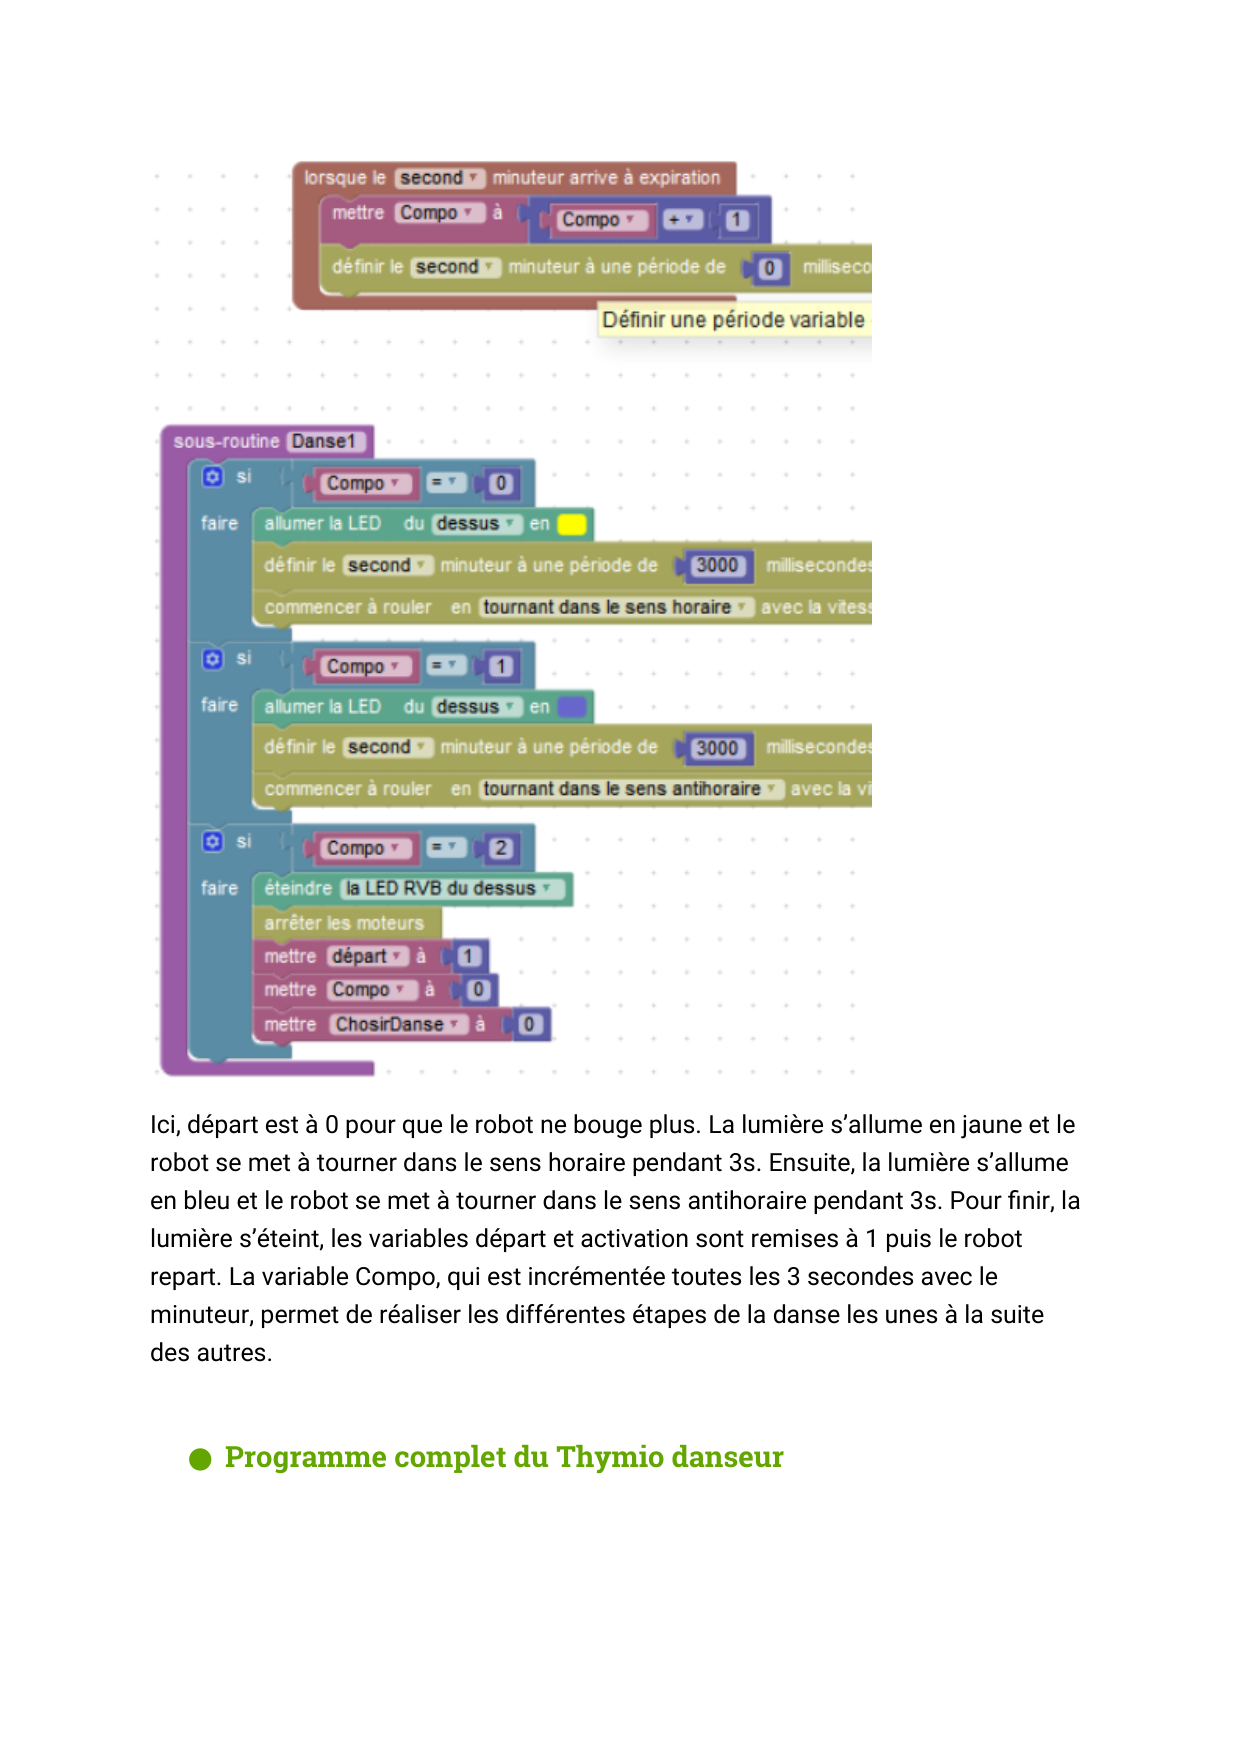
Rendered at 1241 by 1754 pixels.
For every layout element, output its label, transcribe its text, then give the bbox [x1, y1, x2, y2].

text Ici, départ est à 0 pour que le robot ne bouge plus. La lumière s’allume en jaune et le robot se met à tourner dans le sens horaire pendant 3s. Ensuite, la lumière s’allume en bleu et le robot se met à tourner dans le sens antihoraire pendant 3s. Pour finir, la lumière s’éteint, les variables départ et activation sont remises à 1 puis le robot repart. La variable Compo, qui est incrémentée toutes les 3 secondes avec le minuteur, permet de réaliser les différentes étapes de la danse les unes à la suite des autres. [150, 1110, 1090, 1367]
picture [150, 150, 872, 1082]
list Programme complet du Thymio danseur [187, 1436, 1090, 1475]
